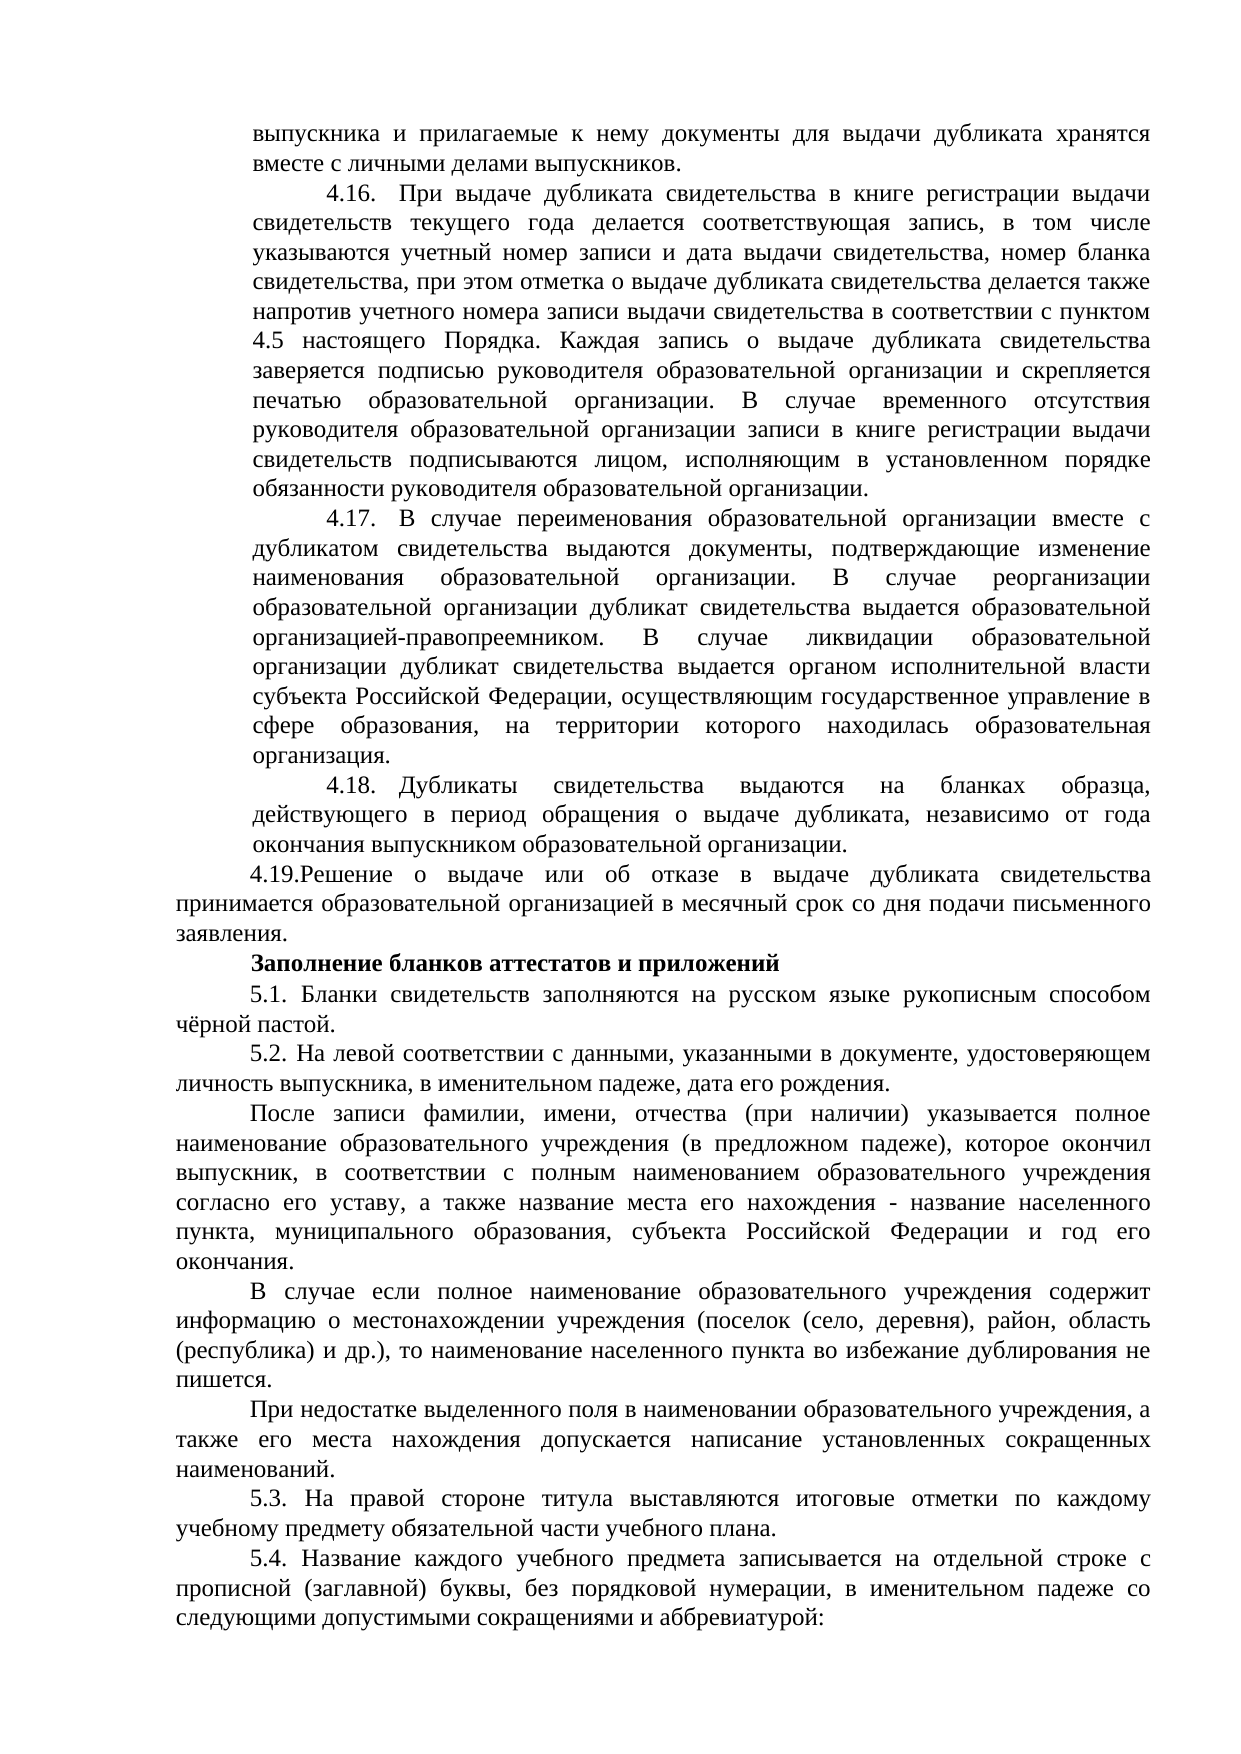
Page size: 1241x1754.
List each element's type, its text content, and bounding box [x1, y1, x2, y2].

text Заполнение бланков аттестатов и приложений [251, 948, 1152, 977]
list При выдаче дубликата свидетельства в книге регистрации выдачи свидетельств текущего года делается соответствующая запись, в том числе указываются учетный номер записи и дата выдачи свидетельства, номер бланка свидетельства, при этом отметка о выдаче дубликата свидетельства делается также напротив учетного номера записи выдачи свидетельства в соответствии с пунктом 4.5 настоящего Порядка. Каждая запись о выдаче дубликата свидетельства заверяется подписью руководителя образовательной организации и скрепляется печатью образовательной организации. В случае временного отсутствия руководителя образовательной организации записи в книге регистрации выдачи свидетельств подписываются лицом, исполняющим в установленном порядке обязанности руководителя образовательной организации. [252, 178, 1151, 502]
list Дубликаты свидетельства выдаются на бланках образца, действующего в период обращения о выдаче дубликата, независимо от года окончания выпускником образовательной организации. [252, 770, 1151, 858]
text В случае если полное наименование образовательного учреждения содержит информацию о местонахождении учреждения (поселок (село, деревня), район, область (республика) и др.), то наименование населенного пункта во избежание дублирования не пишется. [176, 1276, 1152, 1393]
text 5.1. Бланки свидетельств заполняются на русском языке рукописным способом чёрной пастой. [176, 979, 1152, 1037]
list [252, 118, 1151, 176]
text После записи фамилии, имени, отчества (при наличии) указывается полное наименование образовательного учреждения (в предложном падеже), которое окончил выпускник, в соответствии с полным наименованием образовательного учреждения согласно его уставу, а также название места его нахождения - название населенного пункта, муниципального образования, субъекта Российской Федерации и год его окончания. [176, 1098, 1152, 1275]
text 5.3. На правой стороне титула выставляются итоговые отметки по каждому учебному предмету обязательной части учебного плана. [176, 1483, 1152, 1542]
text 4.19.Решение о выдаче или об отказе в выдаче дубликата свидетельства принимается образовательной организацией в месячный срок со дня подачи письменного заявления. [176, 859, 1152, 947]
text 5.2. На левой соответствии с данными, указанными в документе, удостоверяющем личность выпускника, в именительном падеже, дата его рождения. [176, 1038, 1152, 1097]
text 5.4. Название каждого учебного предмета записывается на отдельной строке с прописной (заглавной) буквы, без порядковой нумерации, в именительном падеже со следующими допустимыми сокращениями и аббревиатурой: [176, 1543, 1152, 1631]
text При недостатке выделенного поля в наименовании образовательного учреждения, а также его места нахождения допускается написание установленных сокращенных наименований. [176, 1394, 1152, 1482]
list В случае переименования образовательной организации вместе с дубликатом свидетельства выдаются документы, подтверждающие изменение наименования образовательной организации. В случае реорганизации образовательной организации дубликат свидетельства выдается образовательной организацией-правопреемником. В случае ликвидации образовательной организации дубликат свидетельства выдается органом исполнительной власти субъекта Российской Федерации, осуществляющим государственное управление в сфере образования, на территории которого находилась образовательная организация. [252, 503, 1151, 769]
